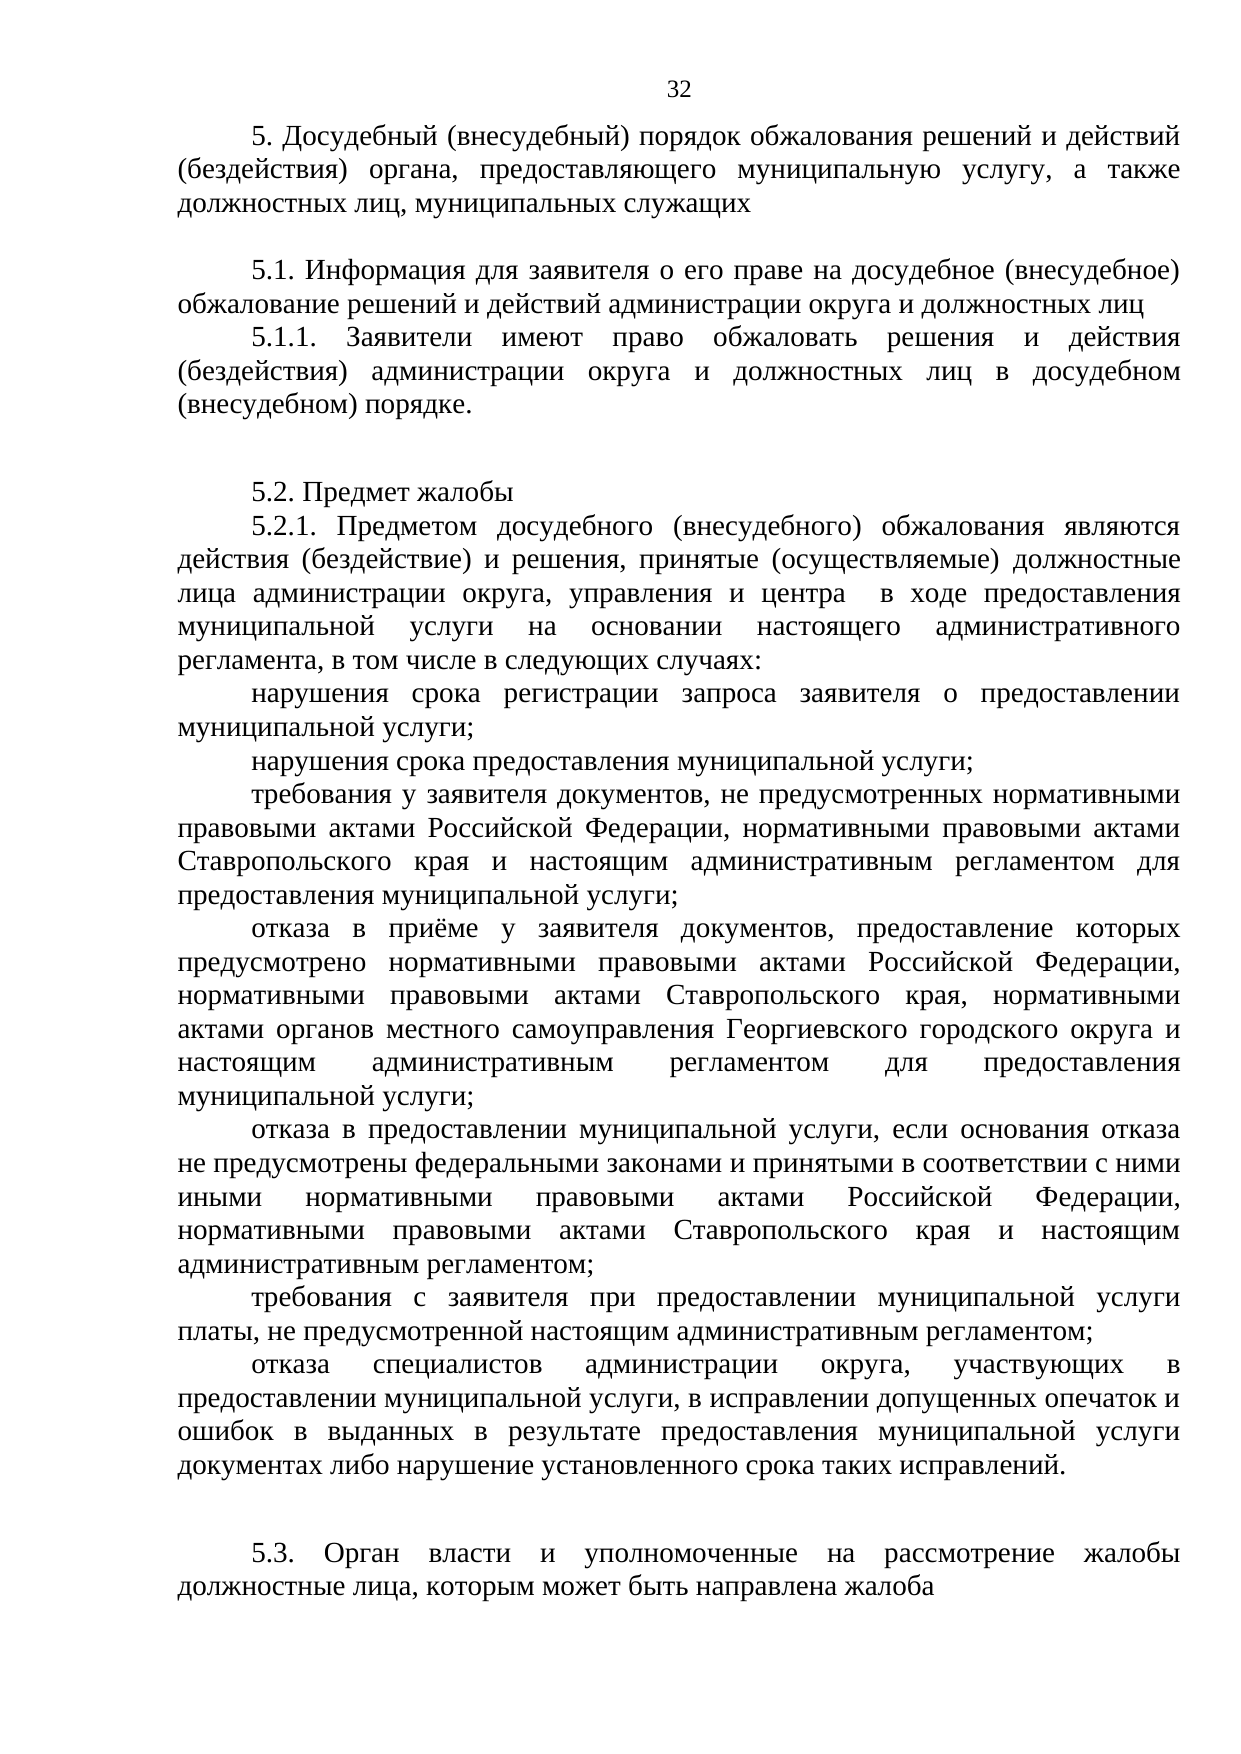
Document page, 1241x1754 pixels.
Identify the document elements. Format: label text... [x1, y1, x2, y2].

text нарушения срока предоставления муниципальной услуги; [177, 743, 1181, 776]
text отказа в предоставлении муниципальной услуги, если основания отказа не предусмотрены федеральными законами и принятыми в соответствии с ними иными нормативными правовыми актами Российской Федерации, нормативными правовыми актами Ставропольского края и настоящим административным регламентом; [177, 1112, 1181, 1279]
text 5.2.1. Предметом досудебного (внесудебного) обжалования являются действия (бездействие) и решения, принятые (осуществляемые) должностные лица администрации округа, управления и центра в ходе предоставления муниципальной услуги на основании настоящего административного регламента, в том числе в следующих случаях: [177, 508, 1181, 676]
text 5.2. Предмет жалобы [177, 474, 1181, 508]
text отказа специалистов администрации округа, участвующих в предоставлении муниципальной услуги, в исправлении допущенных опечаток и ошибок в выданных в результате предоставления муниципальной услуги документах либо нарушение установленного срока таких исправлений. [177, 1346, 1181, 1481]
text 5.1. Информация для заявителя о его праве на досудебное (внесудебное) обжалование решений и действий администрации округа и должностных лиц [177, 252, 1181, 319]
text 5.3. Орган власти и уполномоченные на рассмотрение жалобы должностные лица, которым может быть направлена жалоба [177, 1535, 1181, 1602]
text отказа в приёме у заявителя документов, предоставление которых предусмотрено нормативными правовыми актами Российской Федерации, нормативными правовыми актами Ставропольского края, нормативными актами органов местного самоуправления Георгиевского городского округа и настоящим административным регламентом для предоставления муниципальной услуги; [177, 910, 1181, 1112]
text требования у заявителя документов, не предусмотренных нормативными правовыми актами Российской Федерации, нормативными правовыми актами Ставропольского края и настоящим административным регламентом для предоставления муниципальной услуги; [177, 776, 1181, 910]
text 5. Досудебный (внесудебный) порядок обжалования решений и действий (бездействия) органа, предоставляющего муниципальную услугу, а также должностных лиц, муниципальных служащих [177, 118, 1181, 219]
text требования с заявителя при предоставлении муниципальной услуги платы, не предусмотренной настоящим административным регламентом; [177, 1279, 1181, 1346]
text нарушения срока регистрации запроса заявителя о предоставлении муниципальной услуги; [177, 676, 1181, 743]
text 5.1.1. Заявители имеют право обжаловать решения и действия (бездействия) администрации округа и должностных лиц в досудебном (внесудебном) порядке. [177, 319, 1181, 420]
